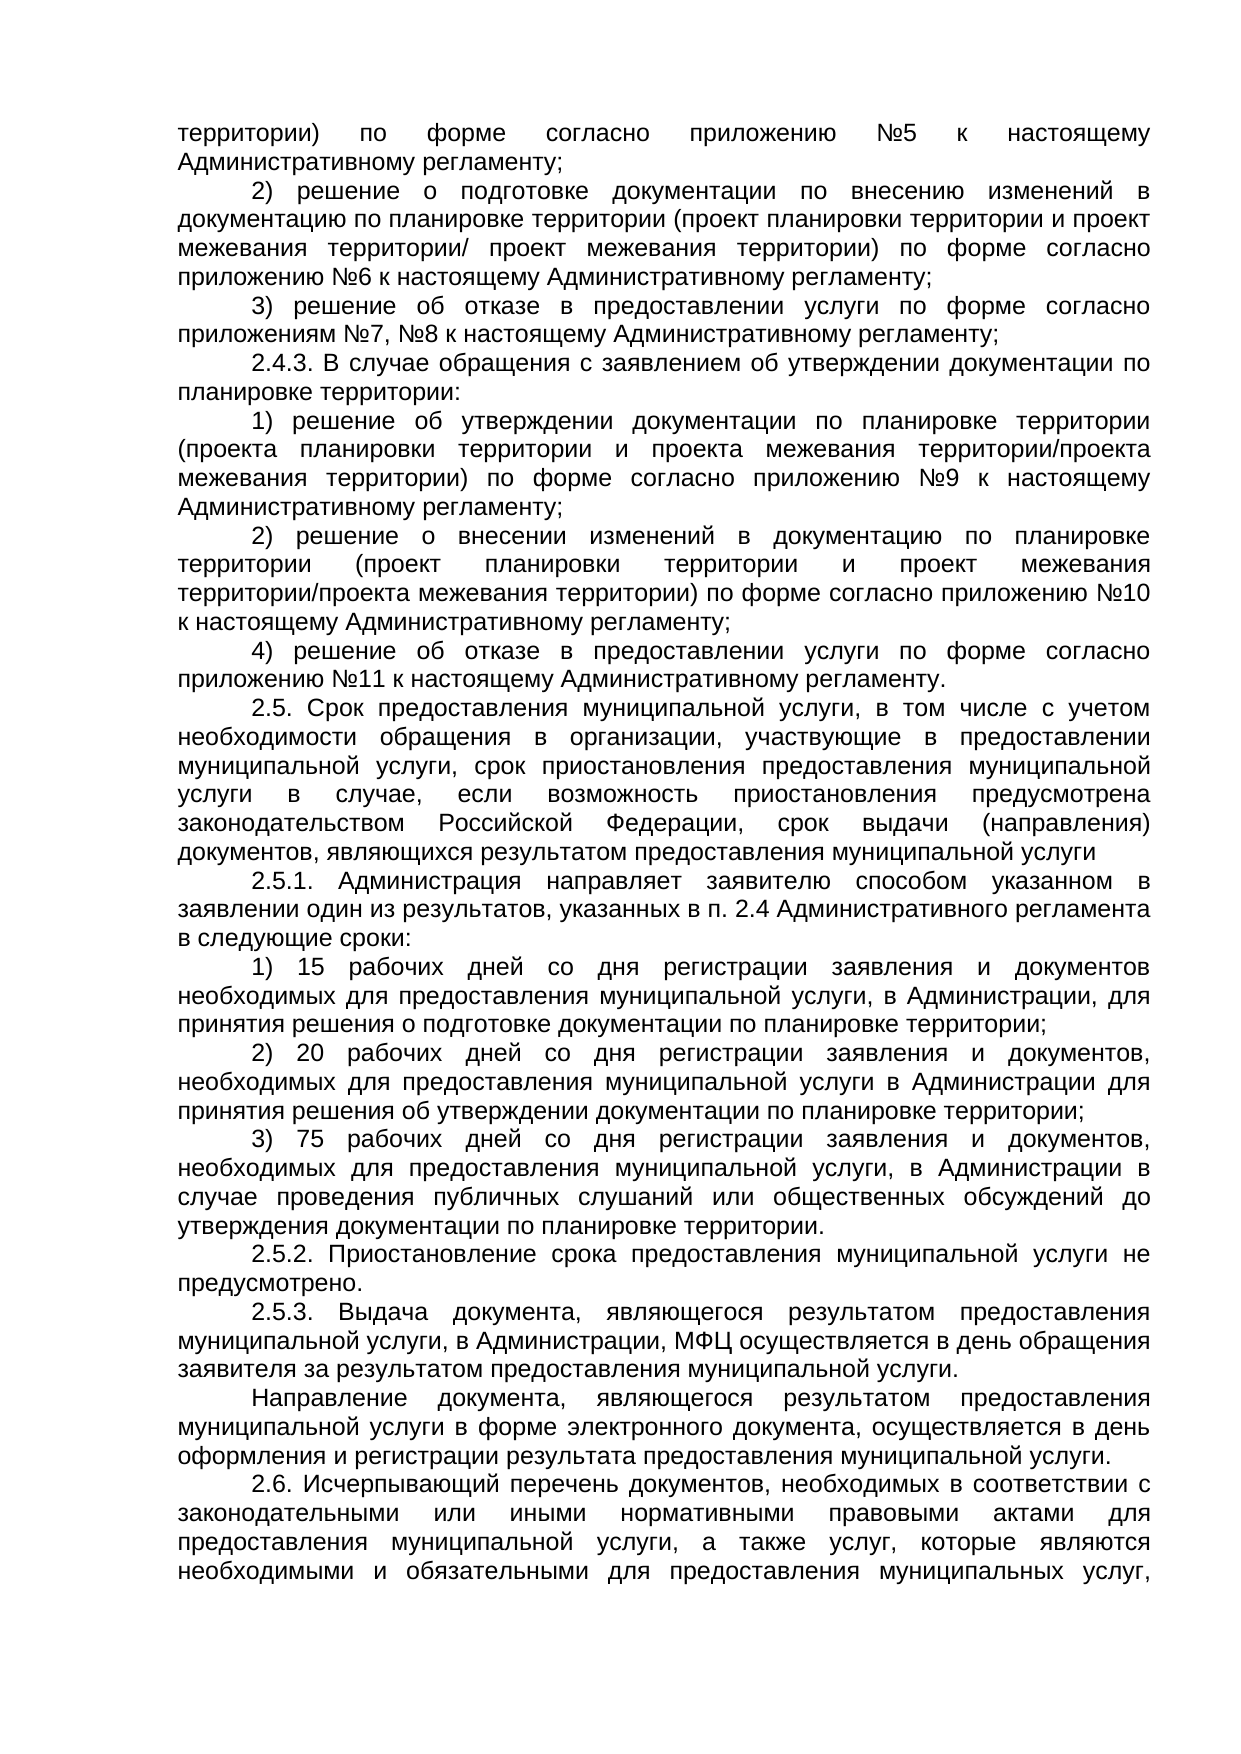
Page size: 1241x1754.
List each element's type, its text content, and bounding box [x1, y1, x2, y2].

text 2) решение о подготовке документации по внесению изменений в документацию по планировке территории (проект планировки территории и проект межевания территории/ проект межевания территории) по форме согласно приложению №6 к настоящему Административному регламенту; [177, 176, 1152, 291]
text 2.5.2. Приостановление срока предоставления муниципальной услуги не предусмотрено. [177, 1239, 1152, 1297]
text 2.5.1. Администрация направляет заявителю способом указанном в заявлении один из результатов, указанных в п. 2.4 Административного регламента в следующие сроки: [177, 866, 1152, 952]
text 1) решение об утверждении документации по планировке территории (проекта планировки территории и проекта межевания территории/проекта межевания территории) по форме согласно приложению №9 к настоящему Административному регламенту; [177, 406, 1152, 521]
text 2) решение о внесении изменений в документацию по планировке территории (проект планировки территории и проект межевания территории/проекта межевания территории) по форме согласно приложению №10 к настоящему Административному регламенту; [177, 521, 1152, 636]
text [177, 118, 1152, 176]
text 4) решение об отказе в предоставлении услуги по форме согласно приложению №11 к настоящему Административному регламенту. [177, 636, 1152, 693]
text 2.4.3. В случае обращения с заявлением об утверждении документации по планировке территории: [177, 348, 1152, 406]
text 2.5.3. Выдача документа, являющегося результатом предоставления муниципальной услуги, в Администрации, МФЦ осуществляется в день обращения заявителя за результатом предоставления муниципальной услуги. [177, 1297, 1152, 1383]
text 3) 75 рабочих дней со дня регистрации заявления и документов, необходимых для предоставления муниципальной услуги, в Администрации в случае проведения публичных слушаний или общественных обсуждений до утверждения документации по планировке территории. [177, 1124, 1152, 1239]
text 2.5. Срок предоставления муниципальной услуги, в том числе с учетом необходимости обращения в организации, участвующие в предоставлении муниципальной услуги, срок приостановления предоставления муниципальной услуги в случае, если возможность приостановления предусмотрена законодательством Российской Федерации, срок выдачи (направления) документов, являющихся результатом предоставления муниципальной услуги [177, 693, 1152, 866]
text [177, 1469, 1152, 1584]
text Направление документа, являющегося результатом предоставления муниципальной услуги в форме электронного документа, осуществляется в день оформления и регистрации результата предоставления муниципальной услуги. [177, 1383, 1152, 1469]
text 3) решение об отказе в предоставлении услуги по форме согласно приложениям №7, №8 к настоящему Административному регламенту; [177, 291, 1152, 348]
text 1) 15 рабочих дней со дня регистрации заявления и документов необходимых для предоставления муниципальной услуги, в Администрации, для принятия решения о подготовке документации по планировке территории; [177, 952, 1152, 1038]
text 2) 20 рабочих дней со дня регистрации заявления и документов, необходимых для предоставления муниципальной услуги в Администрации для принятия решения об утверждении документации по планировке территории; [177, 1038, 1152, 1124]
